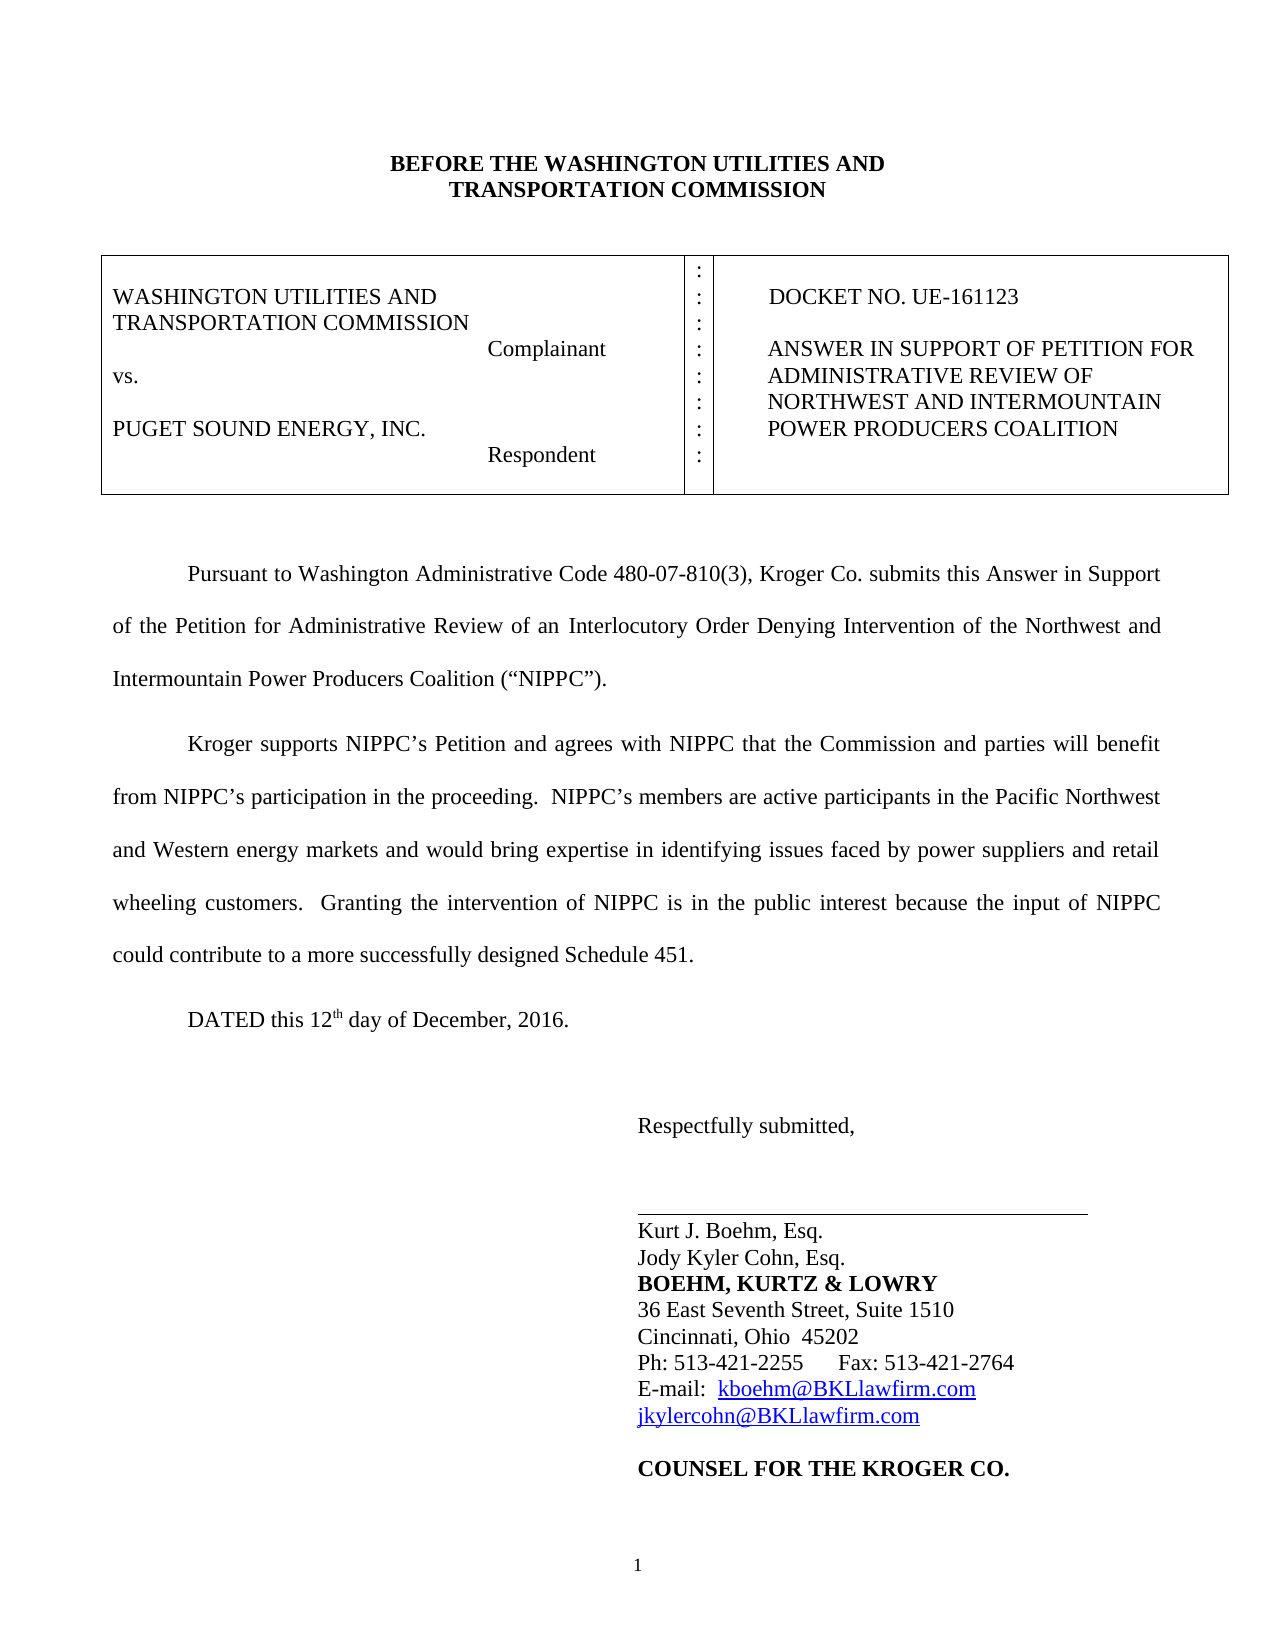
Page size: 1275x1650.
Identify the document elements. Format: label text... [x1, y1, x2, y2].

text COUNSEL FOR THE KROGER CO. [637, 1454, 1162, 1481]
text DATED this 12th day of December, 2016. [112, 1007, 1162, 1033]
text Pursuant to Washington Administrative Code 480-07-810(3), Kroger Co. submits this Answer in Support of the Petition for Administrative Review of an Interlocutory Order Denying Intervention of the Northwest and Intermountain Power Producers Coalition (“NIPPC”). [112, 560, 1162, 692]
text Cincinnati, Ohio 45202 [637, 1323, 1162, 1349]
table_header : : : : : : : : [685, 256, 713, 494]
text Ph: 513-421-2255 Fax: 513-421-2764 [637, 1349, 1162, 1376]
text Kurt J. Boehm, Esq. [637, 1217, 1162, 1244]
text BEFORE THE WASHINGTON UTILITIES AND [112, 150, 1162, 176]
text jkylercohn@BKLlawfirm.com [637, 1402, 1162, 1428]
text TRANSPORTATION COMMISSION [112, 176, 1162, 203]
text Kroger supports NIPPC’s Petition and agrees with NIPPC that the Commission and parties will benefit from NIPPC’s participation in the proceeding. NIPPC’s members are active participants in the Pacific Northwest and Western energy markets and would bring expertise in identifying issues faced by power suppliers and retail wheeling customers. Granting the intervention of NIPPC is in the public interest because the input of NIPPC could contribute to a more successfully designed Schedule 451. [112, 731, 1162, 968]
text E-mail: kboehm@BKLlawfirm.com [637, 1376, 1162, 1402]
text Respectfully submitted, [112, 1112, 1162, 1138]
text 36 East Seventh Street, Suite 1510 [637, 1296, 1162, 1323]
text Jody Kyler Cohn, Esq. [637, 1244, 1162, 1270]
table_header WASHINGTON UTILITIES AND TRANSPORTATION COMMISSION Complainant vs. PUGET SOUND ENERGY, INC. Respondent [102, 256, 684, 494]
text BOEHM, KURTZ & LOWRY [637, 1270, 1162, 1296]
table_header DOCKET NO. UE-161123 ANSWER IN SUPPORT OF PETITION FOR ADMINISTRATIVE REVIEW OF NORTHWEST AND INTERMOUNTAIN POWER PRODUCERS COALITION [714, 256, 1228, 494]
